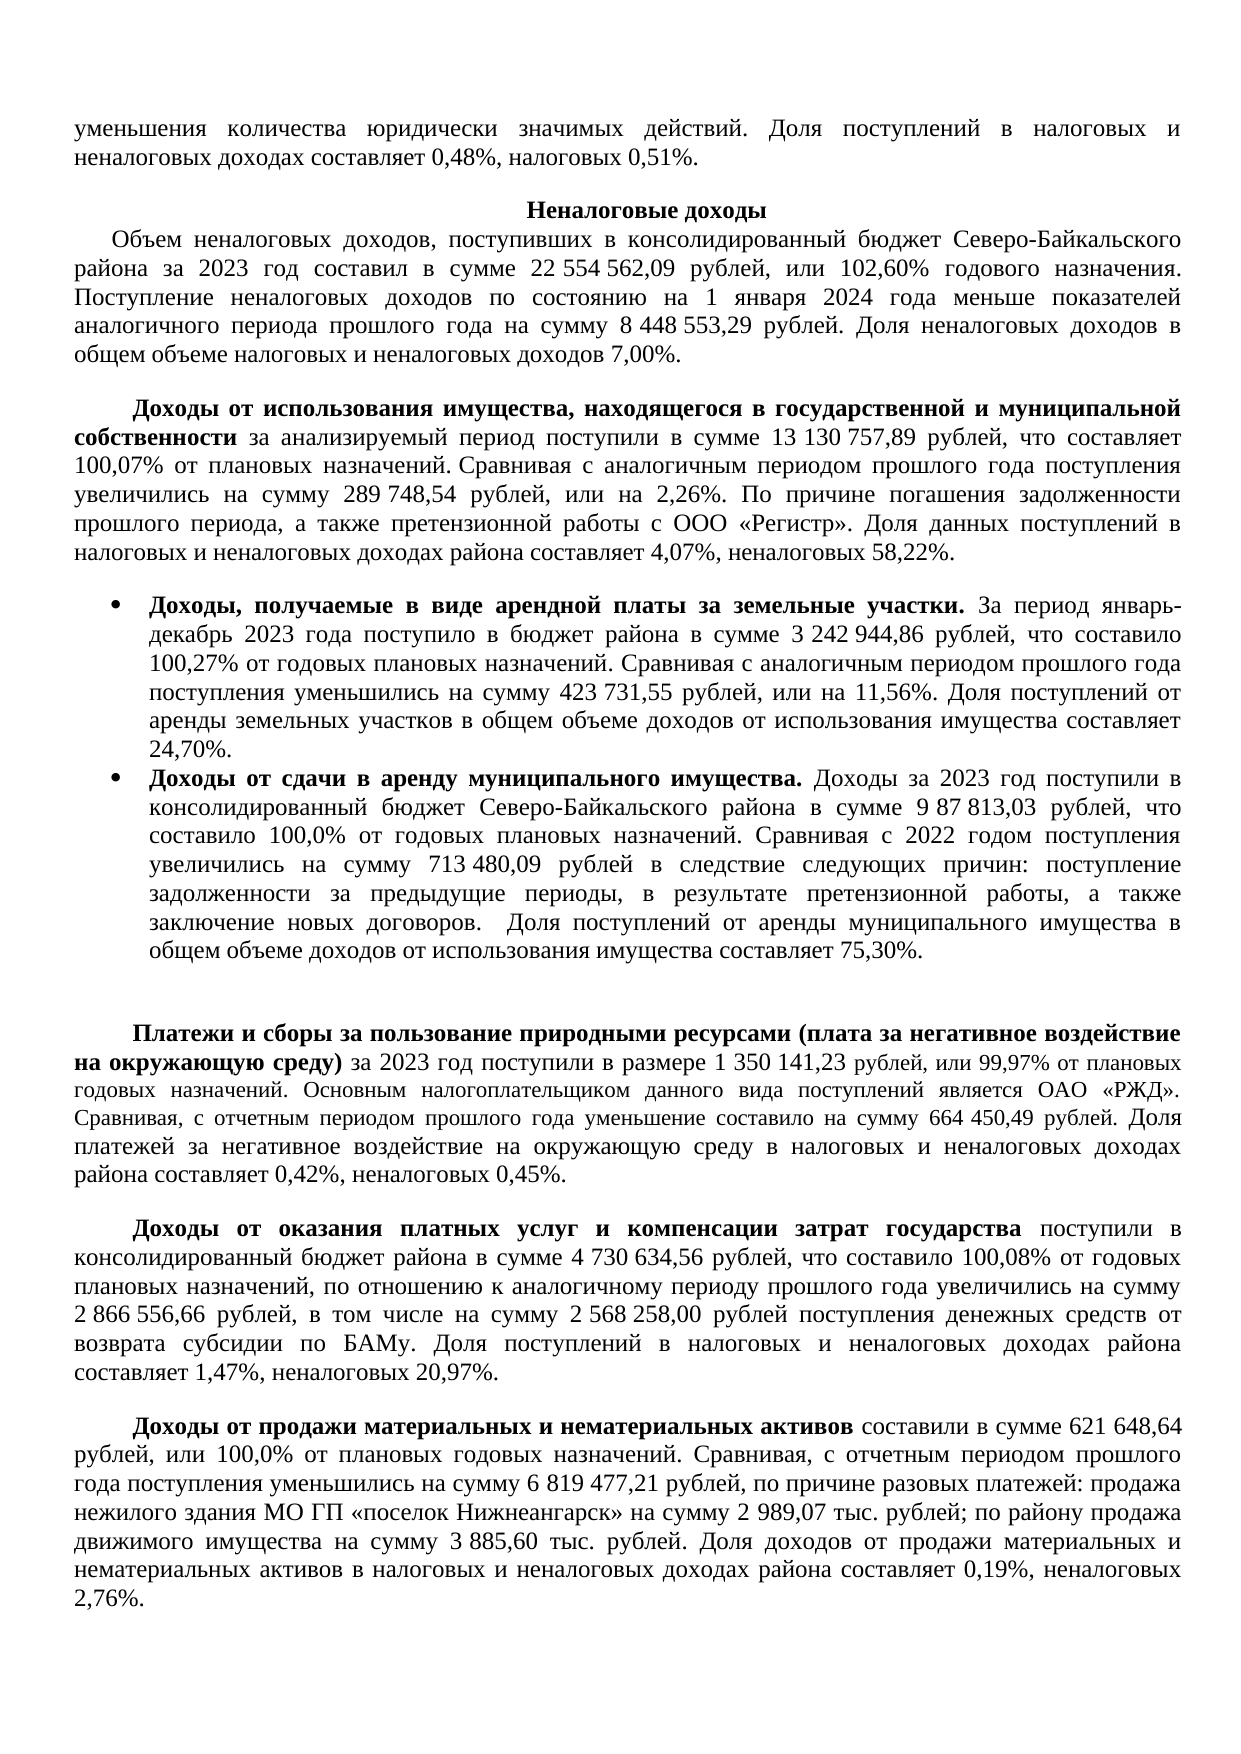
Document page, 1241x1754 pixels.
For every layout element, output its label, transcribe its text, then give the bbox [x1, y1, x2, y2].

list Доходы от сдачи в аренду муниципального имущества. Доходы за 2023 год поступили в консолидированный бюджет Северо-Байкальского района в сумме 9 87 813,03 рублей, что составило 100,0% от годовых плановых назначений. Сравнивая с 2022 годом поступления увеличились на сумму 713 480,09 рублей в следствие следующих причин: поступление задолженности за предыдущие периоды, в результате претензионной работы, а также заключение новых договоров. Доля поступлений от аренды муниципального имущества в общем объеме доходов от использования имущества составляет 75,30%. [111, 763, 1182, 964]
text Объем неналоговых доходов, поступивших в консолидированный бюджет Северо-Байкальского района за 2023 год составил в сумме 22 554 562,09 рублей, или 102,60% годового назначения. Поступление неналоговых доходов по состоянию на 1 января 2024 года меньше показателей аналогичного периода прошлого года на сумму 8 448 553,29 рублей. Доля неналоговых доходов в общем объеме налоговых и неналоговых доходов 7,00%. [74, 224, 1182, 368]
text Доходы от продажи материальных и нематериальных активов составили в сумме 621 648,64 рублей, или 100,0% от плановых годовых назначений. Сравнивая, с отчетным периодом прошлого года поступления уменьшились на сумму 6 819 477,21 рублей, по причине разовых платежей: продажа нежилого здания МО ГП «поселок Нижнеангарск» на сумму 2 989,07 тыс. рублей; по району продажа движимого имущества на сумму 3 885,60 тыс. рублей. Доля доходов от продажи материальных и нематериальных активов в налоговых и неналоговых доходах района составляет 0,19%, неналоговых 2,76%. [74, 1411, 1182, 1612]
text Доходы от использования имущества, находящегося в государственной и муниципальной собственности за анализируемый период поступили в сумме 13 130 757,89 рублей, что составляет 100,07% от плановых назначений. Сравнивая с аналогичным периодом прошлого года поступления увеличились на сумму 289 748,54 рублей, или на 2,26%. По причине погашения задолженности прошлого периода, а также претензионной работы с ООО «Регистр». Доля данных поступлений в налоговых и неналоговых доходах района составляет 4,07%, неналоговых 58,22%. [74, 393, 1182, 566]
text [74, 113, 1182, 171]
text Платежи и сборы за пользование природными ресурсами (плата за негативное воздействие на окружающую среду) за 2023 год поступили в размере 1 350 141,23 рублей, или 99,97% от плановых годовых назначений. Основным налогоплательщиком данного вида поступлений является ОАО «РЖД». Сравнивая, с отчетным периодом прошлого года уменьшение составило на сумму 664 450,49 рублей. Доля платежей за негативное воздействие на окружающую среду в налоговых и неналоговых доходах района составляет 0,42%, неналоговых 0,45%. [74, 1018, 1182, 1188]
text Неналоговые доходы [74, 196, 1182, 224]
list Доходы, получаемые в виде арендной платы за земельные участки. За период январь-декабрь 2023 года поступило в бюджет района в сумме 3 242 944,86 рублей, что составило 100,27% от годовых плановых назначений. Сравнивая с аналогичным периодом прошлого года поступления уменьшились на сумму 423 731,55 рублей, или на 11,56%. Доля поступлений от аренды земельных участков в общем объеме доходов от использования имущества составляет 24,70%. [111, 591, 1182, 763]
text Доходы от оказания платных услуг и компенсации затрат государства поступили в консолидированный бюджет района в сумме 4 730 634,56 рублей, что составило 100,08% от годовых плановых назначений, по отношению к аналогичному периоду прошлого года увеличились на сумму 2 866 556,66 рублей, в том числе на сумму 2 568 258,00 рублей поступления денежных средств от возврата субсидии по БАМу. Доля поступлений в налоговых и неналоговых доходах района составляет 1,47%, неналоговых 20,97%. [74, 1213, 1182, 1386]
